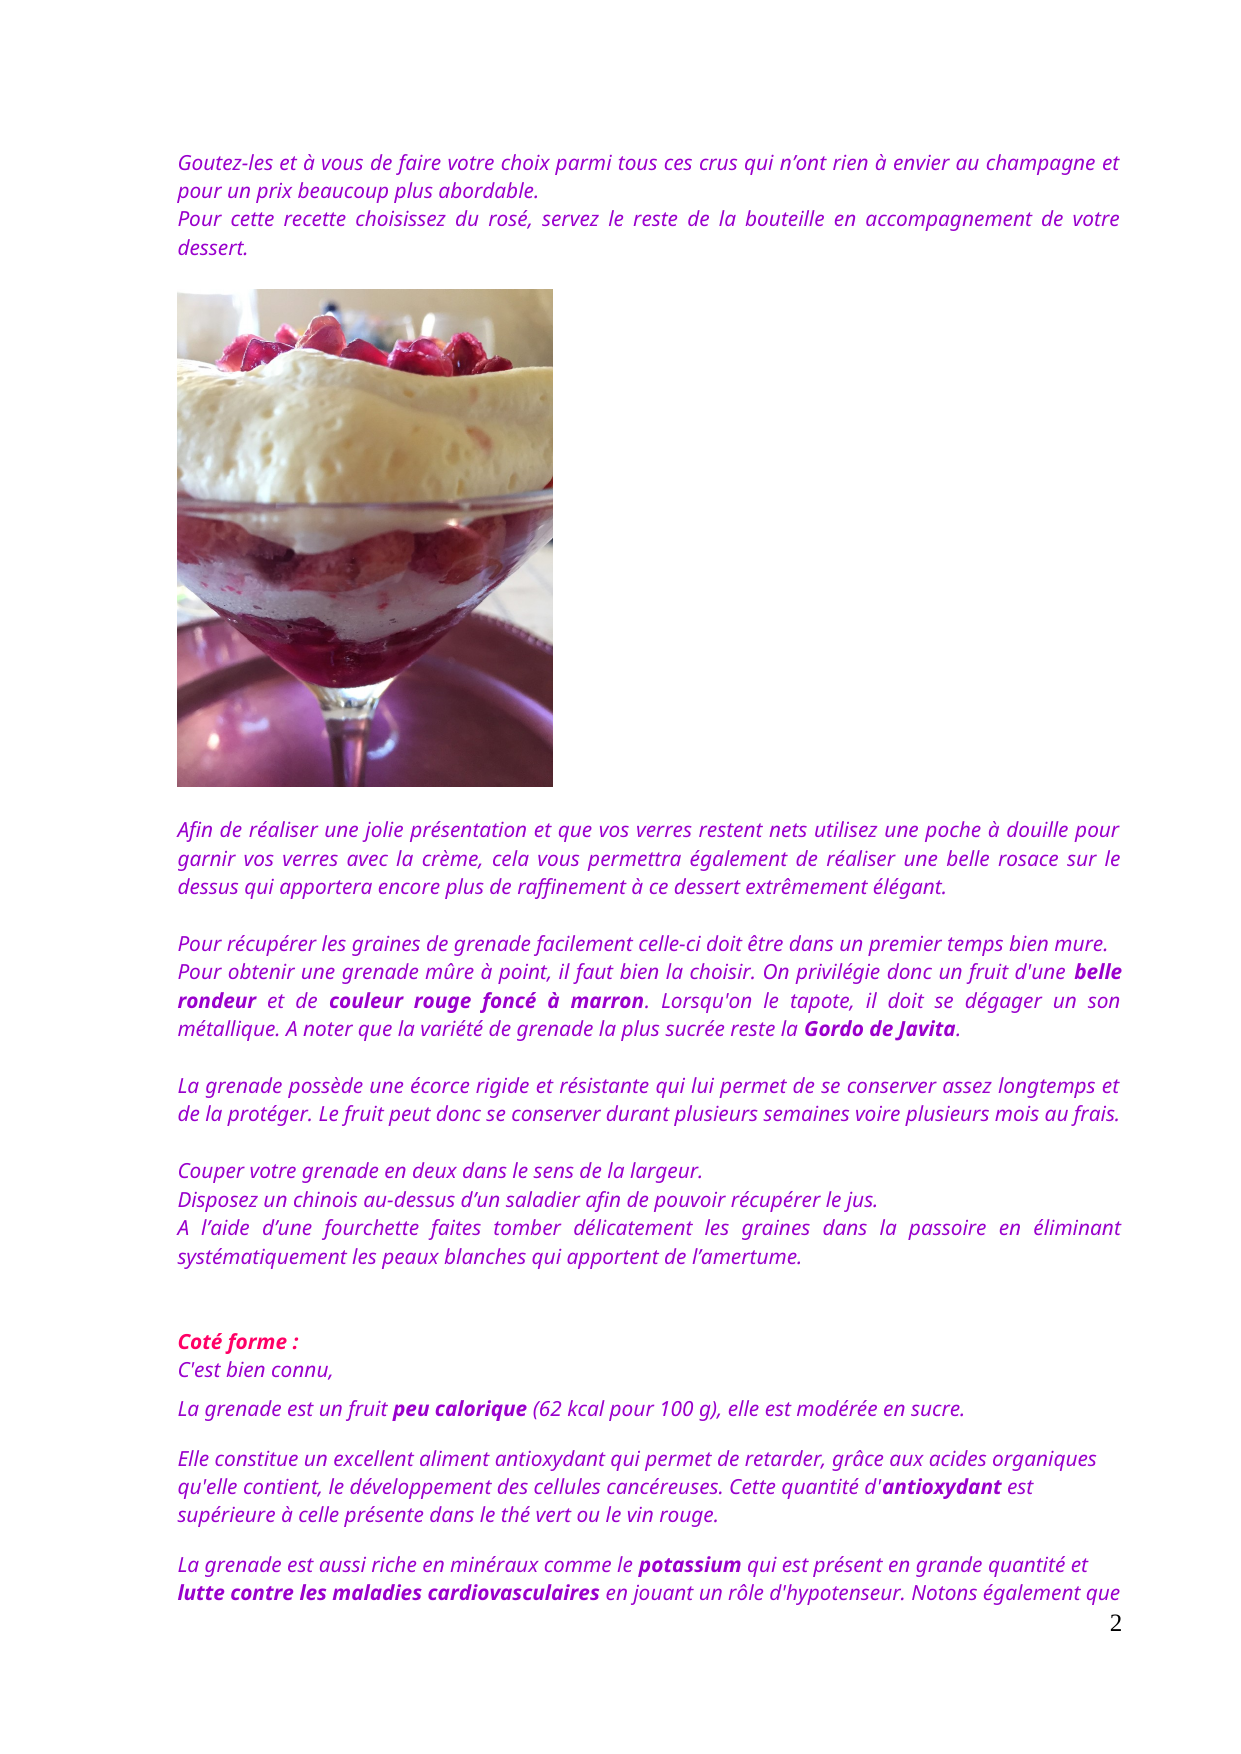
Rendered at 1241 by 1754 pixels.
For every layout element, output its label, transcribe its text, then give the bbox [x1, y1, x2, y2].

text La grenade est un fruit peu calorique (62 kcal pour 100 g), elle est modérée en sucre. [177, 1394, 1122, 1423]
text La grenade possède une écorce rigide et résistante qui lui permet de se conserver assez longtemps et de la protéger. Le fruit peut donc se conserver durant plusieurs semaines voire plusieurs mois au frais. [177, 1071, 1122, 1128]
text Pour récupérer les graines de grenade facilement celle-ci doit être dans un premier temps bien mure. [177, 929, 1122, 957]
text Couper votre grenade en deux dans le sens de la largeur. [177, 1156, 1122, 1185]
text Pour obtenir une grenade mûre à point, il faut bien la choisir. On privilégie donc un fruit d'une belle rondeur et de couleur rouge foncé à marron. Lorsqu'on le tapote, il doit se dégager un son métallique. A noter que la variété de grenade la plus sucrée reste la Gordo de Javita. [177, 957, 1122, 1043]
picture [177, 289, 553, 787]
text Pour cette recette choisissez du rosé, servez le reste de la bouteille en accompagnement de votre dessert. [177, 204, 1122, 261]
text Elle constitue un excellent aliment antioxydant qui permet de retarder, grâce aux acides organiques qu'elle contient, le développement des cellules cancéreuses. Cette quantité d'antioxydant est supérieure à celle présente dans le thé vert ou le vin rouge. [177, 1444, 1122, 1529]
text Disposez un chinois au-dessus d’un saladier afin de pouvoir récupérer le jus. [177, 1185, 1122, 1213]
text A l’aide d’une fourchette faites tomber délicatement les graines dans la passoire en éliminant systématiquement les peaux blanches qui apportent de l’amertume. [177, 1213, 1122, 1270]
text C'est bien connu, [177, 1356, 1122, 1384]
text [177, 1550, 1122, 1607]
text Afin de réaliser une jolie présentation et que vos verres restent nets utilisez une poche à douille pour garnir vos verres avec la crème, cela vous permettra également de réaliser une belle rosace sur le dessus qui apportera encore plus de raffinement à ce dessert extrêmement élégant. [177, 815, 1122, 901]
text Coté forme : [177, 1327, 1122, 1356]
text Goutez-les et à vous de faire votre choix parmi tous ces crus qui n’ont rien à envier au champagne et pour un prix beaucoup plus abordable. [177, 148, 1122, 204]
